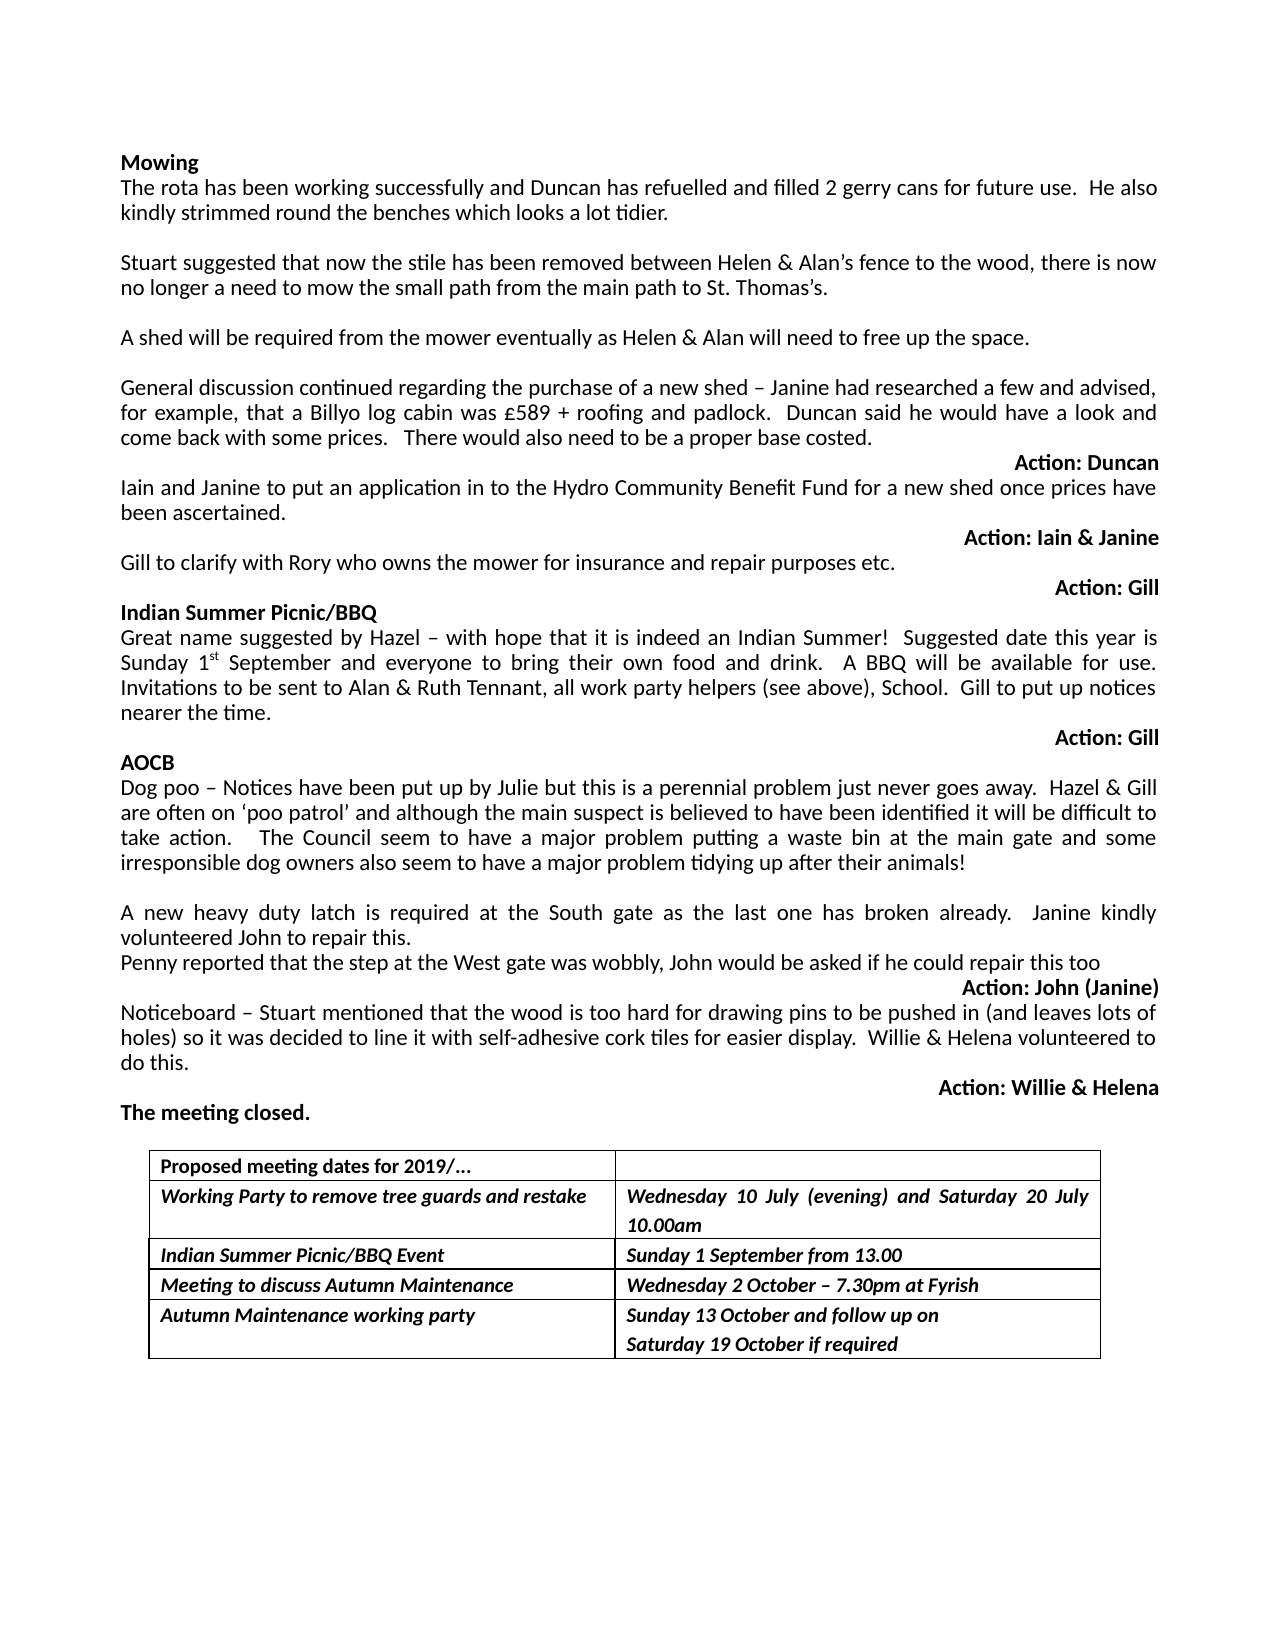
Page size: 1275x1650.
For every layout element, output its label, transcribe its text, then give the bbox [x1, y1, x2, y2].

table_header [616, 1151, 1100, 1180]
text A new heavy duty latch is required at the South gate as the last one has broken already. Janine kindly volunteered John to repair this. [120, 900, 1159, 950]
table_cell Wednesday 2 October – 7.30pm at Fyrish [616, 1270, 1100, 1298]
text Action: Gill [120, 575, 1159, 600]
text General discussion continued regarding the purchase of a new shed – Janine had researched a few and advised, for example, that a Billyo log cabin was £589 + roofing and padlock. Duncan said he would have a look and come back with some prices. There would also need to be a proper base costed. [120, 375, 1159, 450]
text The meeting closed. [120, 1100, 1159, 1125]
text Action: Gill [120, 725, 1159, 750]
text Action: Duncan [120, 450, 1159, 475]
text Iain and Janine to put an application in to the Hydro Community Benefit Fund for a new shed once prices have been ascertained. [120, 475, 1159, 525]
text Gill to clarify with Rory who owns the mower for insurance and repair purposes etc. [120, 550, 1159, 575]
text Action: Willie & Helena [120, 1075, 1159, 1100]
table_cell Sunday 1 September from 13.00 [616, 1239, 1100, 1268]
text The rota has been working successfully and Duncan has refuelled and filled 2 gerry cans for future use. He also kindly strimmed round the benches which looks a lot tidier. [120, 175, 1159, 225]
table_cell Meeting to discuss Autumn Maintenance [150, 1270, 614, 1298]
text AOCB [120, 750, 1159, 775]
table_cell Working Party to remove tree guards and restake [150, 1181, 615, 1238]
table_cell Indian Summer Picnic/BBQ Event [150, 1239, 614, 1268]
text Dog poo – Notices have been put up by Julie but this is a perennial problem just never goes away. Hazel & Gill are often on ‘poo patrol’ and although the main suspect is believed to have been identified it will be difficult to take action. The Council seem to have a major problem putting a waste bin at the main gate and some irresponsible dog owners also seem to have a major problem tidying up after their animals! [120, 775, 1159, 875]
table_header Proposed meeting dates for 2019/... [150, 1151, 615, 1180]
text A shed will be required from the mower eventually as Helen & Alan will need to free up the space. [120, 325, 1159, 350]
table_cell Autumn Maintenance working party [150, 1300, 614, 1357]
text Action: John (Janine) [120, 975, 1159, 1000]
text Stuart suggested that now the stile has been removed between Helen & Alan’s fence to the wood, there is now no longer a need to mow the small path from the main path to St. Thomas’s. [120, 250, 1159, 300]
text Noticeboard – Stuart mentioned that the wood is too hard for drawing pins to be pushed in (and leaves lots of holes) so it was decided to line it with self-adhesive cork tiles for easier display. Willie & Helena volunteered to do this. [120, 1000, 1159, 1075]
text Great name suggested by Hazel – with hope that it is indeed an Indian Summer! Suggested date this year is Sunday 1st September and everyone to bring their own food and drink. A BBQ will be available for use. Invitations to be sent to Alan & Ruth Tennant, all work party helpers (see above), School. Gill to put up notices nearer the time. [120, 625, 1159, 725]
table_cell Wednesday 10 July (evening) and Saturday 20 July 10.00am [616, 1181, 1100, 1238]
text Penny reported that the step at the West gate was wobbly, John would be asked if he could repair this too [120, 950, 1159, 975]
text Indian Summer Picnic/BBQ [120, 600, 1159, 625]
text Mowing [120, 150, 1159, 175]
text Action: Iain & Janine [120, 525, 1159, 550]
table_cell Sunday 13 October and follow up on Saturday 19 October if required [616, 1300, 1100, 1357]
